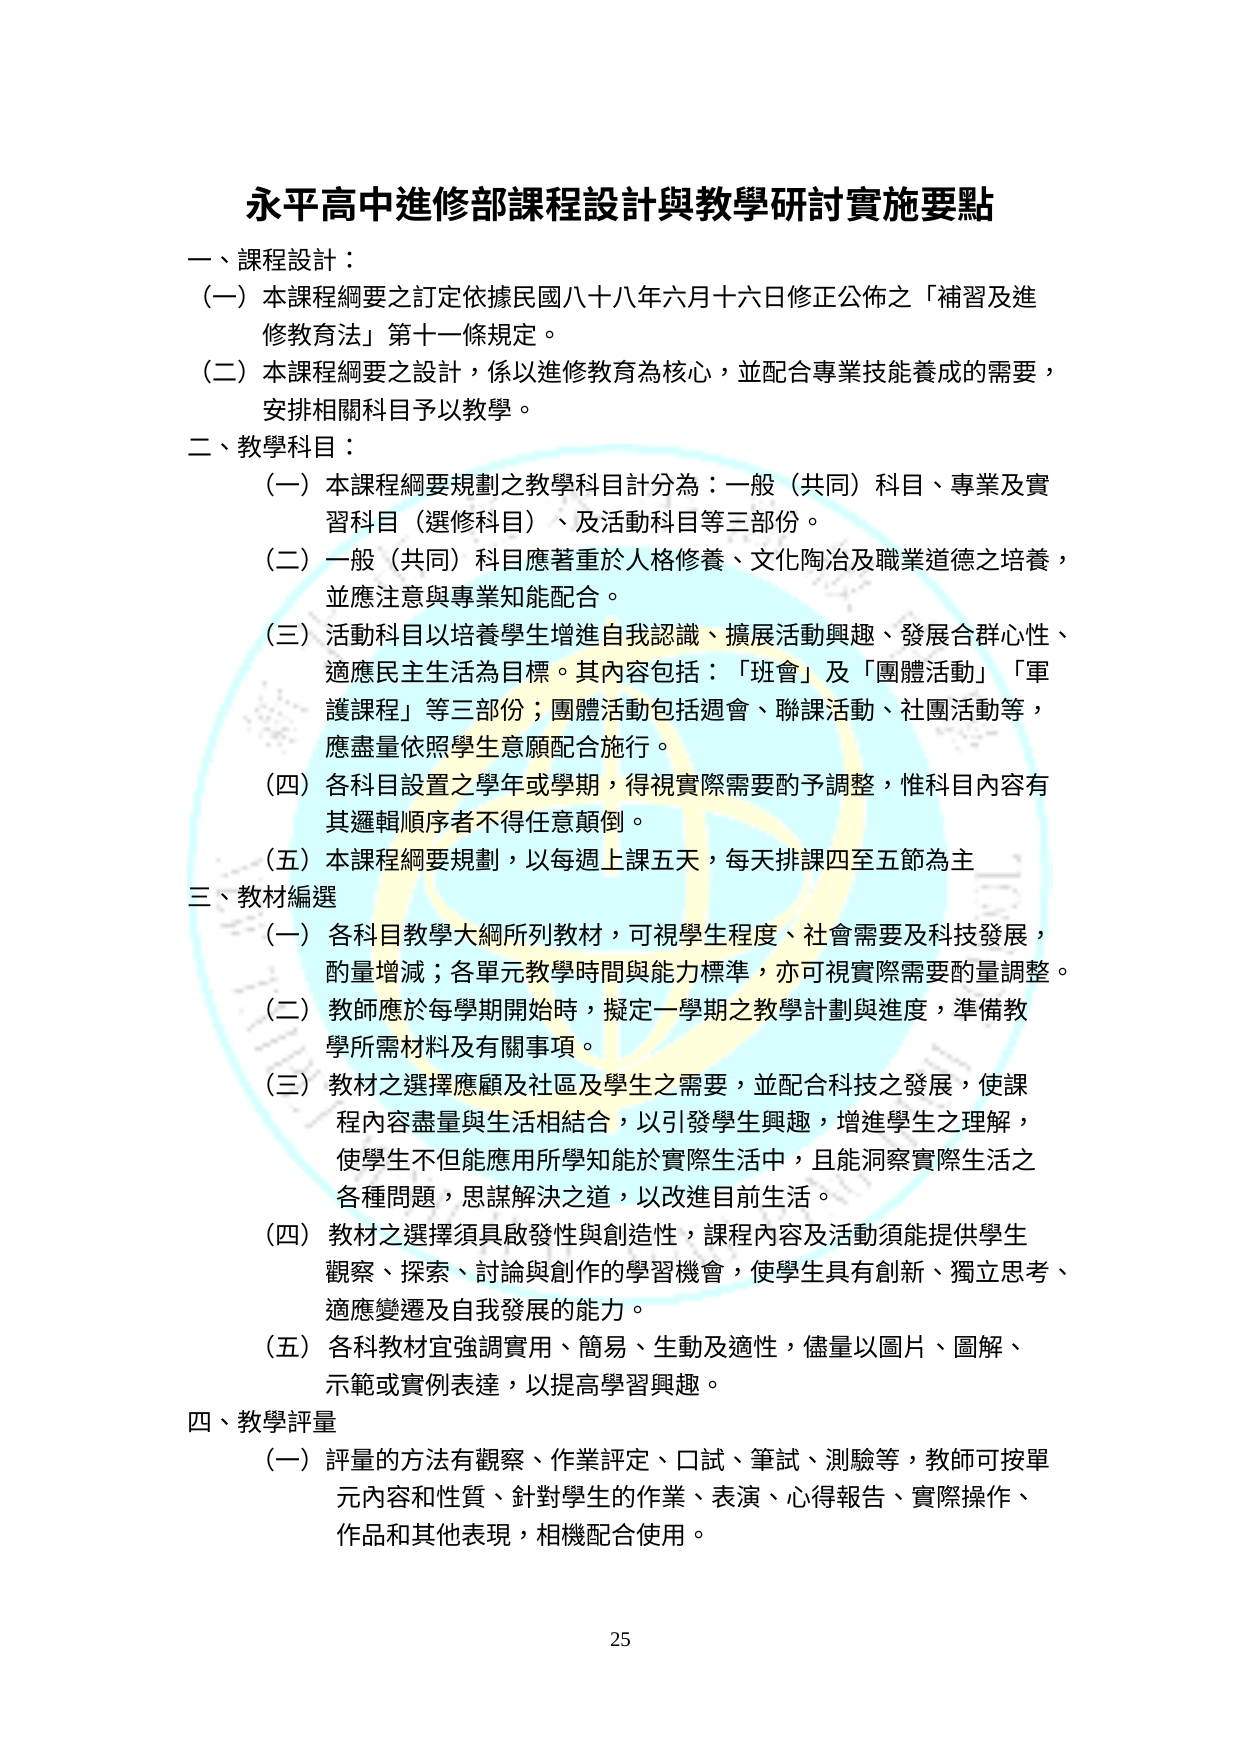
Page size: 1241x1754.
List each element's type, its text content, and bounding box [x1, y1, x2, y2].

text （四）各科目設置之學年或學期，得視實際需要酌予調整，惟科目內容有其邏輯順序者不得任意顛倒。 [250, 764, 1053, 839]
text （五） 各科教材宜強調實用、簡易、生動及適性，儘量以圖片、圖解、示範或實例表達，以提高學習興趣。 [250, 1327, 1053, 1402]
text （二）本課程綱要之設計，係以進修教育為核心，並配合專業技能養成的需要，安排相關科目予以教學。 [187, 352, 1053, 427]
text （四） 教材之選擇須具啟發性與創造性，課程內容及活動須能提供學生觀察、探索、討論與創作的學習機會，使學生具有創新、獨立思考、適應變遷及自我發展的能力。 [250, 1214, 1053, 1327]
text 永平高中進修部課程設計與教學研討實施要點 [187, 164, 1053, 239]
text （三）活動科目以培養學生增進自我認識、擴展活動興趣、發展合群心性、適應民主生活為目標。其內容包括：「班會」及「團體活動」「軍護課程」等三部份；團體活動包括週會、聯課活動、社團活動等，應盡量依照學生意願配合施行。 [250, 614, 1053, 764]
text （一）本課程綱要之訂定依據修正公佈之「補習及進修教育法」第十一條規定。 [187, 277, 1053, 352]
text 三、教材編選 [187, 877, 1053, 914]
text （一）評量的方法有觀察、作業評定、口試、筆試、測驗等，教師可按單元內容和性質、針對學生的作業、表演、心得報告、實際操作、作品和其他表現，相機配合使用。 [250, 1439, 1053, 1552]
text （二）一般（共同）科目應著重於人格修養、文化陶冶及職業道德之培養，並應注意與專業知能配合。 [250, 539, 1053, 614]
text （一） 各科目教學大綱所列教材，可視學生程度、社會需要及科技發展，酌量增減；各單元教學時間與能力標準，亦可視實際需要酌量調整。 [250, 914, 1053, 989]
text 一、課程設計： [187, 239, 1053, 277]
text （三） 教材之選擇應顧及社區及學生之需要，並配合科技之發展，使課程內容盡量與生活相結合，以引發學生興趣，增進學生之理解，使學生不但能應用所學知能於實際生活中，且能洞察實際生活之各種問題，思謀解決之道，以改進目前生活。 [250, 1064, 1053, 1214]
text 二、教學科目： [187, 427, 1053, 464]
text （一）本課程綱要規劃之教學科目計分為：一般（共同）科目、專業及實習科目（選修科目）、及活動科目等三部份。 [250, 464, 1053, 539]
text （五）本課程綱要規劃，以每週上課五天，每天排課四至五節為主 [250, 839, 1053, 877]
text 四、教學評量 [187, 1402, 1053, 1439]
text （二） 教師應於每學期開始時，擬定一學期之教學計劃與進度，準備教學所需材料及有關事項。 [250, 989, 1053, 1064]
